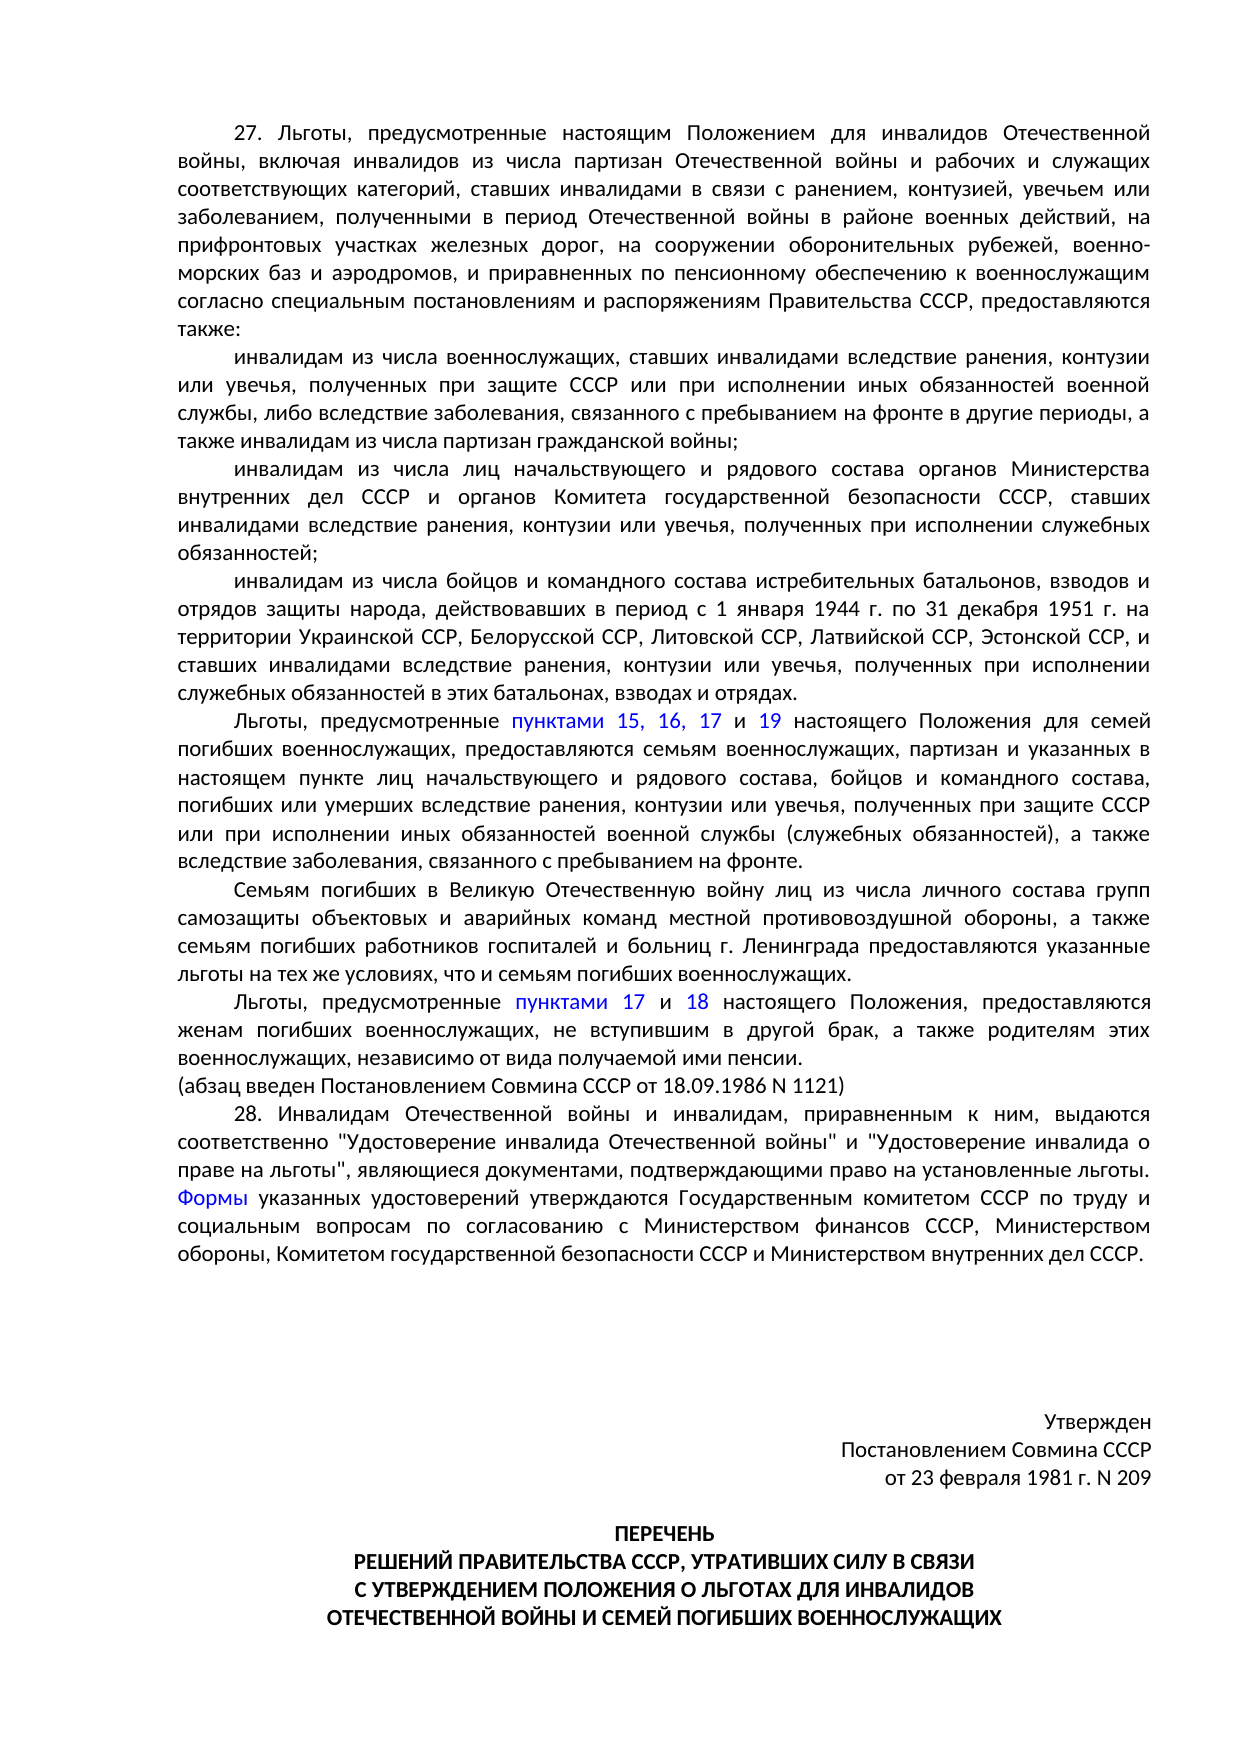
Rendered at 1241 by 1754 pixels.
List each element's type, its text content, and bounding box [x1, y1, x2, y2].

text (абзац введен Постановлением Совмина СССР от 18.09.1986 N 1121) [177, 1071, 1152, 1099]
text 28. Инвалидам Отечественной войны и инвалидам, приравненным к ним, выдаются соответственно "Удостоверение инвалида Отечественной войны" и "Удостоверение инвалида о праве на льготы", являющиеся документами, подтверждающими право на установленные льготы. Формы указанных удостоверений утверждаются Государственным комитетом СССР по труду и социальным вопросам по согласованию с Министерством финансов СССР, Министерством обороны, Комитетом государственной безопасности СССР и Министерством внутренних дел СССР. [177, 1099, 1152, 1267]
text Утвержден [177, 1407, 1152, 1435]
text инвалидам из числа военнослужащих, ставших инвалидами вследствие ранения, контузии или увечья, полученных при защите СССР или при исполнении иных обязанностей военной службы, либо вследствие заболевания, связанного с пребыванием на фронте в другие периоды, а также инвалидам из числа партизан гражданской войны; [177, 342, 1152, 454]
text Семьям погибших в Великую Отечественную войну лиц из числа личного состава групп самозащиты объектовых и аварийных команд местной противовоздушной обороны, а также семьям погибших работников госпиталей и больниц г. Ленинграда предоставляются указанные льготы на тех же условиях, что и семьям погибших военнослужащих. [177, 875, 1152, 987]
text Льготы, предусмотренные пунктами 15, 16, 17 и 19 настоящего Положения для семей погибших военнослужащих, предоставляются семьям военнослужащих, партизан и указанных в настоящем пункте лиц начальствующего и рядового состава, бойцов и командного состава, погибших или умерших вследствие ранения, контузии или увечья, полученных при защите СССР или при исполнении иных обязанностей военной службы (служебных обязанностей), а также вследствие заболевания, связанного с пребыванием на фронте. [177, 707, 1152, 875]
text Льготы, предусмотренные пунктами 17 и 18 настоящего Положения, предоставляются женам погибших военнослужащих, не вступившим в другой брак, а также родителям этих военнослужащих, независимо от вида получаемой ими пенсии. [177, 987, 1152, 1071]
text РЕШЕНИЙ ПРАВИТЕЛЬСТВА СССР, УТРАТИВШИХ СИЛУ В СВЯЗИ [177, 1547, 1152, 1575]
text инвалидам из числа бойцов и командного состава истребительных батальонов, взводов и отрядов защиты народа, действовавших в период с 1 января 1944 г. по 31 декабря 1951 г. на территории Украинской ССР, Белорусской ССР, Литовской ССР, Латвийской ССР, Эстонской ССР, и ставших инвалидами вследствие ранения, контузии или увечья, полученных при исполнении служебных обязанностей в этих батальонах, взводах и отрядах. [177, 566, 1152, 707]
text Постановлением Совмина СССР [177, 1435, 1152, 1463]
text ПЕРЕЧЕНЬ [177, 1519, 1152, 1547]
text С УТВЕРЖДЕНИЕМ ПОЛОЖЕНИЯ О ЛЬГОТАХ ДЛЯ ИНВАЛИДОВ [177, 1575, 1152, 1603]
text 27. Льготы, предусмотренные настоящим Положением для инвалидов Отечественной войны, включая инвалидов из числа партизан Отечественной войны и рабочих и служащих соответствующих категорий, ставших инвалидами в связи с ранением, контузией, увечьем или заболеванием, полученными в период Отечественной войны в районе военных действий, на прифронтовых участках железных дорог, на сооружении оборонительных рубежей, военно-морских баз и аэродромов, и приравненных по пенсионному обеспечению к военнослужащим согласно специальным постановлениям и распоряжениям Правительства СССР, предоставляются также: [177, 118, 1152, 342]
text инвалидам из числа лиц начальствующего и рядового состава органов Министерства внутренних дел СССР и органов Комитета государственной безопасности СССР, ставших инвалидами вследствие ранения, контузии или увечья, полученных при исполнении служебных обязанностей; [177, 454, 1152, 566]
text от 23 февраля 1981 г. N 209 [177, 1463, 1152, 1491]
text ОТЕЧЕСТВЕННОЙ ВОЙНЫ И СЕМЕЙ ПОГИБШИХ ВОЕННОСЛУЖАЩИХ [177, 1603, 1152, 1631]
